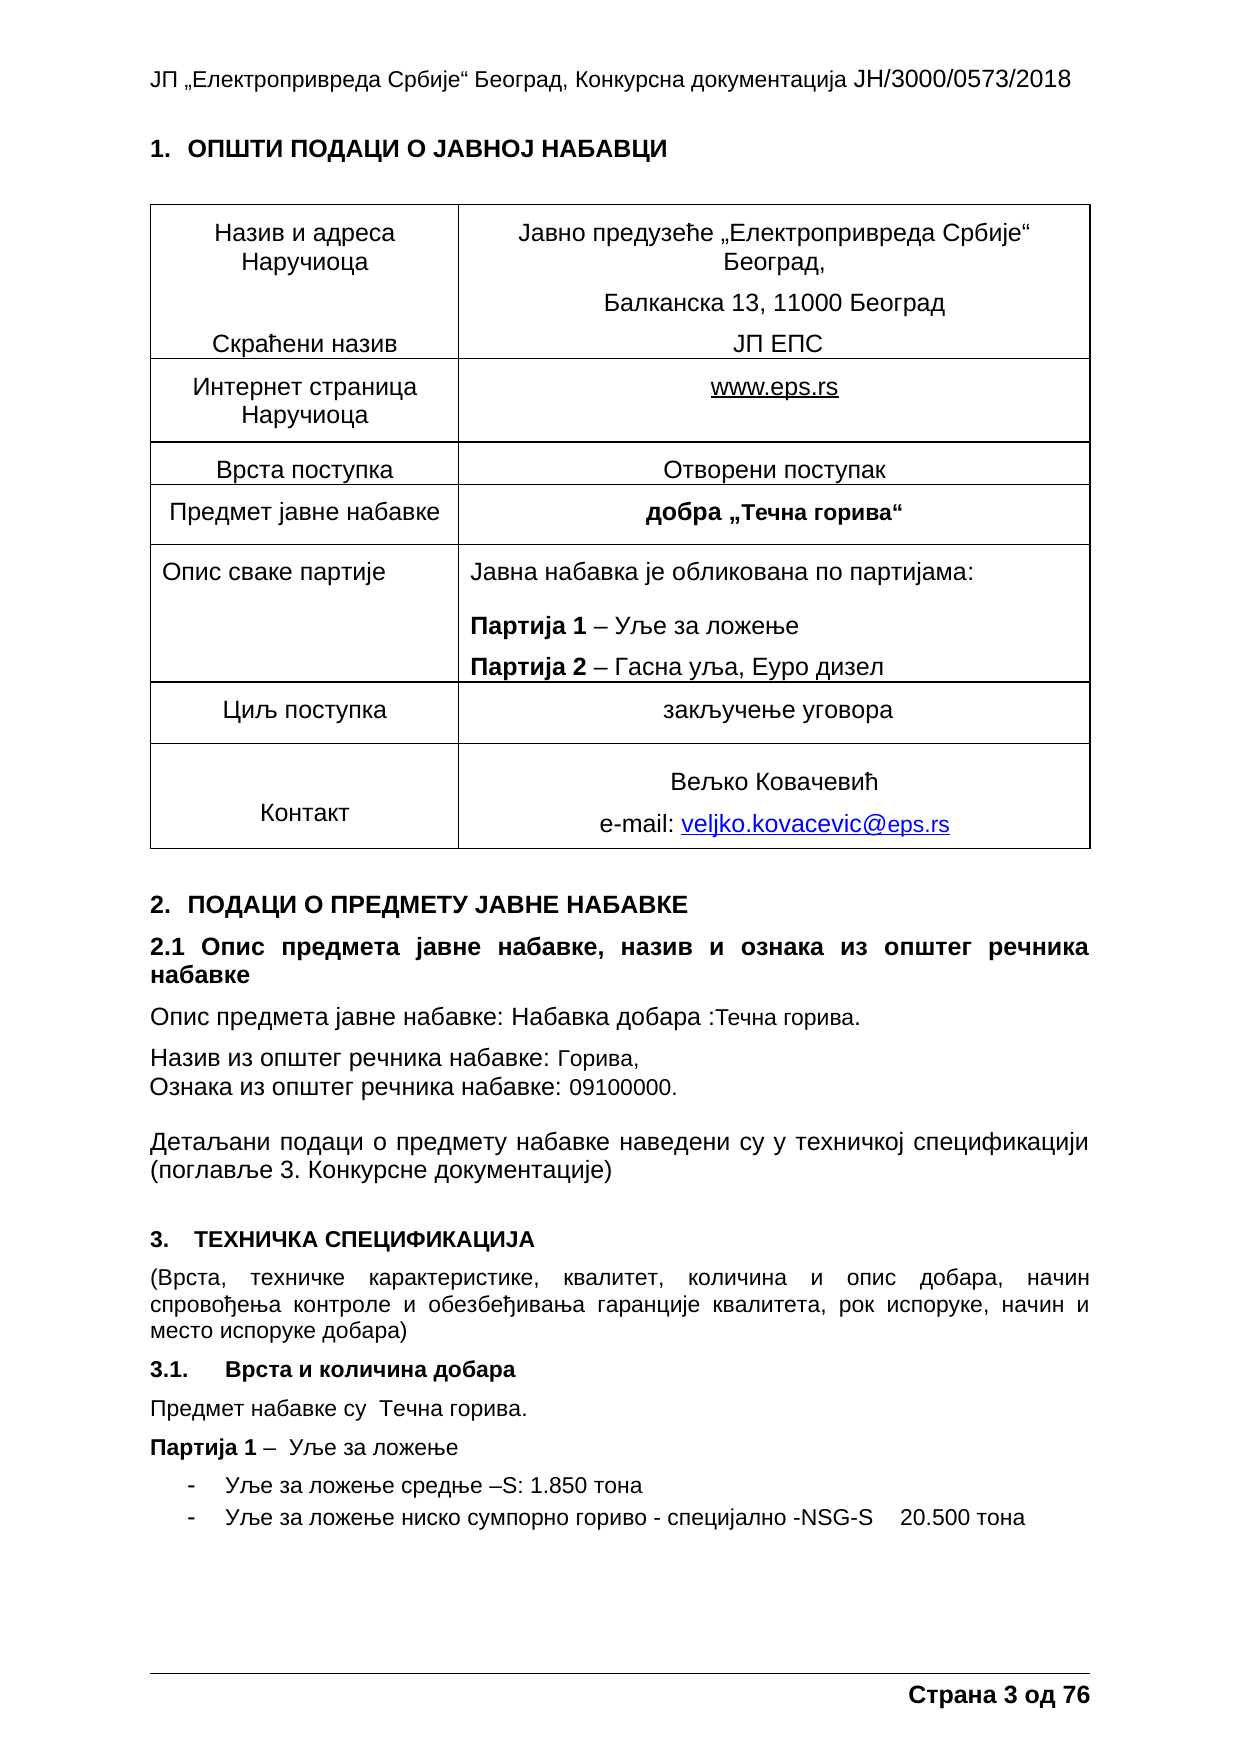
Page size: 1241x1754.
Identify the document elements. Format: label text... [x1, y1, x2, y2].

list Уље за ложење ниско сумпорно гориво - специјално -NSG-S 20.500 тона [187, 1503, 1090, 1563]
table_header Јавно предузеће „Електропривреда Србије“ Београд, Балканска 13, 11000 Београд ЈП ЕПС [459, 205, 1089, 358]
text Партија 1 – Уље за ложење [150, 1434, 1090, 1460]
table_cell Циљ поступка [151, 683, 458, 743]
table_cell Отворени поступак [459, 443, 1089, 484]
text Опис предмета јавне набавке: Набавка добара :Течна горива. [150, 1002, 1090, 1030]
table_cell Jавна набавка је обликована по партијама: Партија 1 – Уље за ложење Партија 2 – Гасна уља, Еуро дизел [459, 545, 1089, 681]
text Назив из општег речника набавке: Горива, [150, 1043, 1090, 1072]
table_cell Вељко Ковачевић e-mail: veljko.kovacevic@eps.rs [459, 744, 1089, 848]
subtitle ОПШТИ ПОДАЦИ О ЈАВНОЈ НАБАВЦИ [150, 134, 1090, 163]
table_cell Интернет страница Наручиоца [151, 359, 458, 441]
text Детаљани подаци о предмету набавке наведени су у техничкој спецификацији (поглавље 3. Конкурсне документације) [150, 1127, 1090, 1184]
table_cell Предмет јавне набавке [151, 485, 458, 544]
text Ознака из општег речника набавке: 09100000. [135, 1072, 1090, 1100]
subtitle ПОДАЦИ О ПРЕДМЕТУ ЈАВНЕ НАБАВКЕ [150, 890, 1090, 919]
table_cell Контакт [151, 744, 458, 848]
table_cell добра „Течна горива“ [459, 485, 1089, 544]
text Предмет набавке су Течна горива. [150, 1395, 1090, 1421]
subtitle Врста и количина добара [150, 1356, 1090, 1382]
table_cell Опис сваке партије [151, 545, 458, 681]
table_cell Врста поступка [151, 443, 458, 484]
subtitle 2.1 Опис предмета јавне набавке, назив и ознака из општег речника набавке [150, 932, 1090, 989]
table_cell закључење уговора [459, 683, 1089, 743]
text (Врста, техничке карактеристике, квалитет, количина и опис добара, начин спровођења контроле и обезбеђивања гаранције квалитета, рок испоруке, начин и место испоруке добара) [150, 1264, 1090, 1343]
table_cell www.eps.rs [459, 359, 1089, 441]
table_header Назив и адреса Наручиоца Скраћени назив [151, 205, 458, 358]
subtitle ТЕХНИЧКА СПЕЦИФИКАЦИЈА [150, 1226, 1090, 1252]
list Уље за ложење средње –S: 1.850 тона [187, 1472, 1090, 1499]
